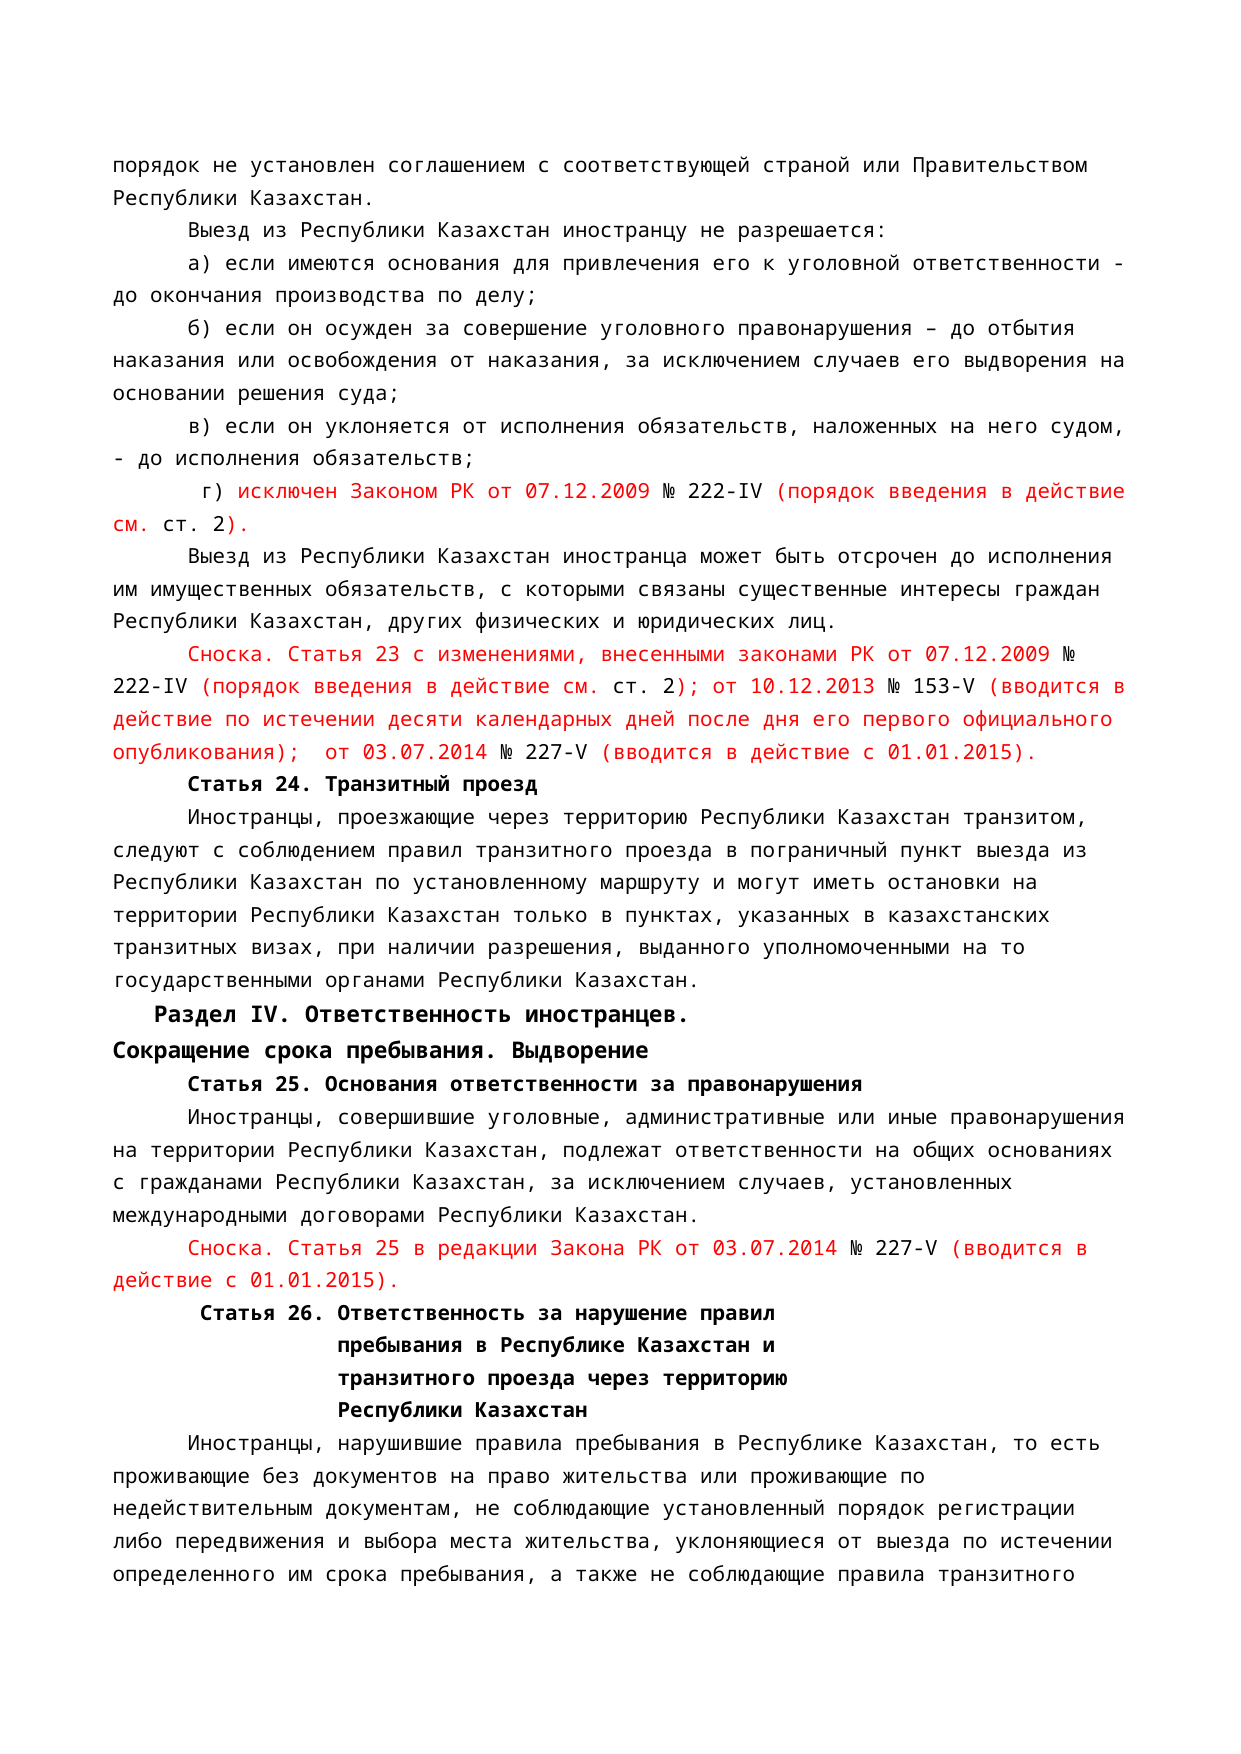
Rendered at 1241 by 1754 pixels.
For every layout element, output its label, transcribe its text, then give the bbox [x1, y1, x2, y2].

text Статья 26. Ответственность за нарушение правил пребывания в Республике Казахстан и транзитного проезда через территорию Республики Казахстан [112, 1298, 1128, 1424]
text Иностранцы, совершившие уголовные, административные или иные правонарушения на территории Республики Казахстан, подлежат ответственности на общих основаниях с гражданами Республики Казахстан, за исключением случаев, установленных международными договорами Республики Казахстан. Сноска. Статья 25 в редакции Закона РК от 03.07.2014 № 227-V (вводится в действие с 01.01.2015). [112, 1102, 1128, 1294]
text Статья 24. Транзитный проезд [112, 769, 1128, 798]
text Статья 25. Основания ответственности за правонарушения [112, 1069, 1128, 1098]
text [112, 150, 1128, 765]
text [112, 1428, 1128, 1587]
text Иностранцы, проезжающие через территорию Республики Казахстан транзитом, следуют с соблюдением правил транзитного проезда в пограничный пункт выезда из Республики Казахстан по установленному маршруту и могут иметь остановки на территории Республики Казахстан только в пунктах, указанных в казахстанских транзитных визах, при наличии разрешения, выданного уполномоченными на то государственными органами Республики Казахстан. [112, 802, 1128, 993]
text Раздел IV. Ответственность иностранцев. Сокращение срока пребывания. Выдворение [112, 998, 1128, 1065]
